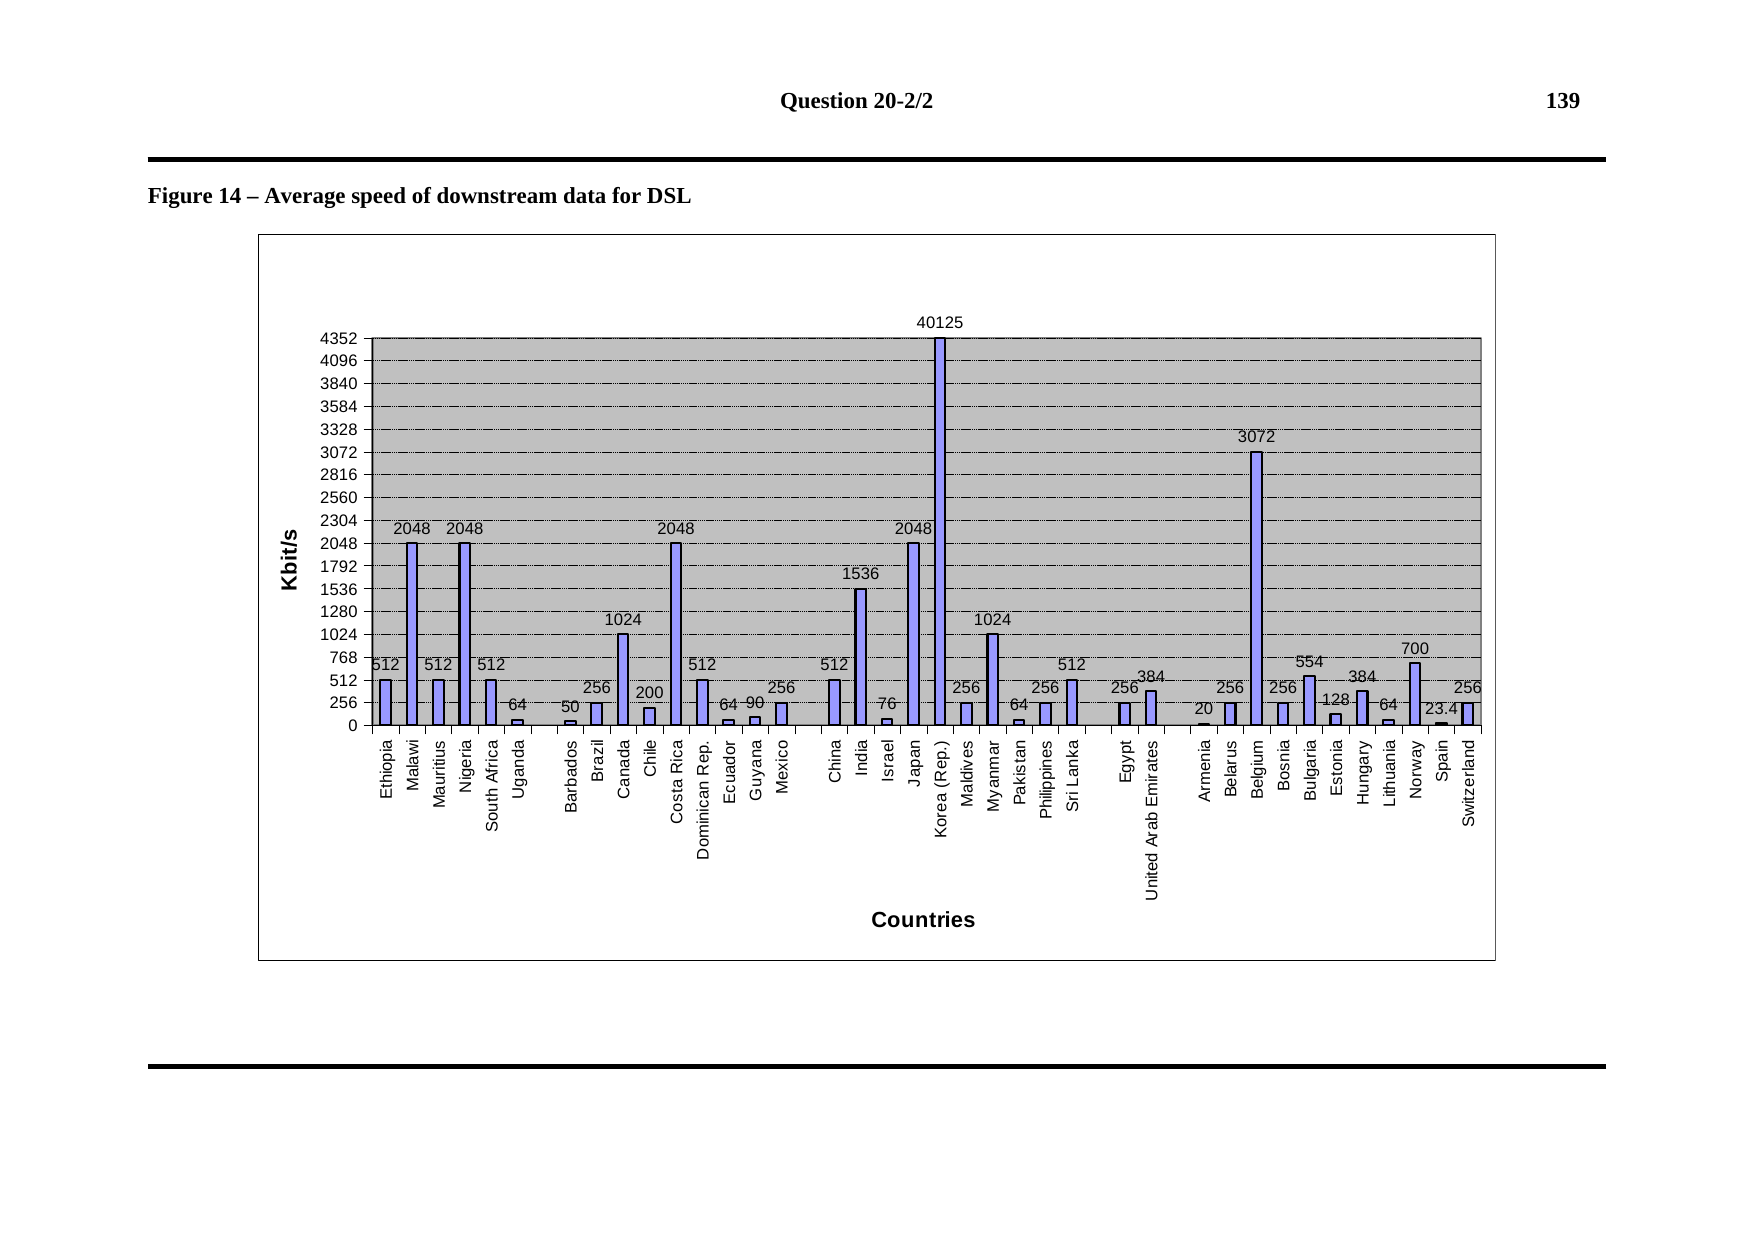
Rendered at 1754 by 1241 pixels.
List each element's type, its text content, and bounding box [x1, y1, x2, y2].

title Figure 14 – Average speed of downstream data for DSL [148, 162, 1606, 209]
